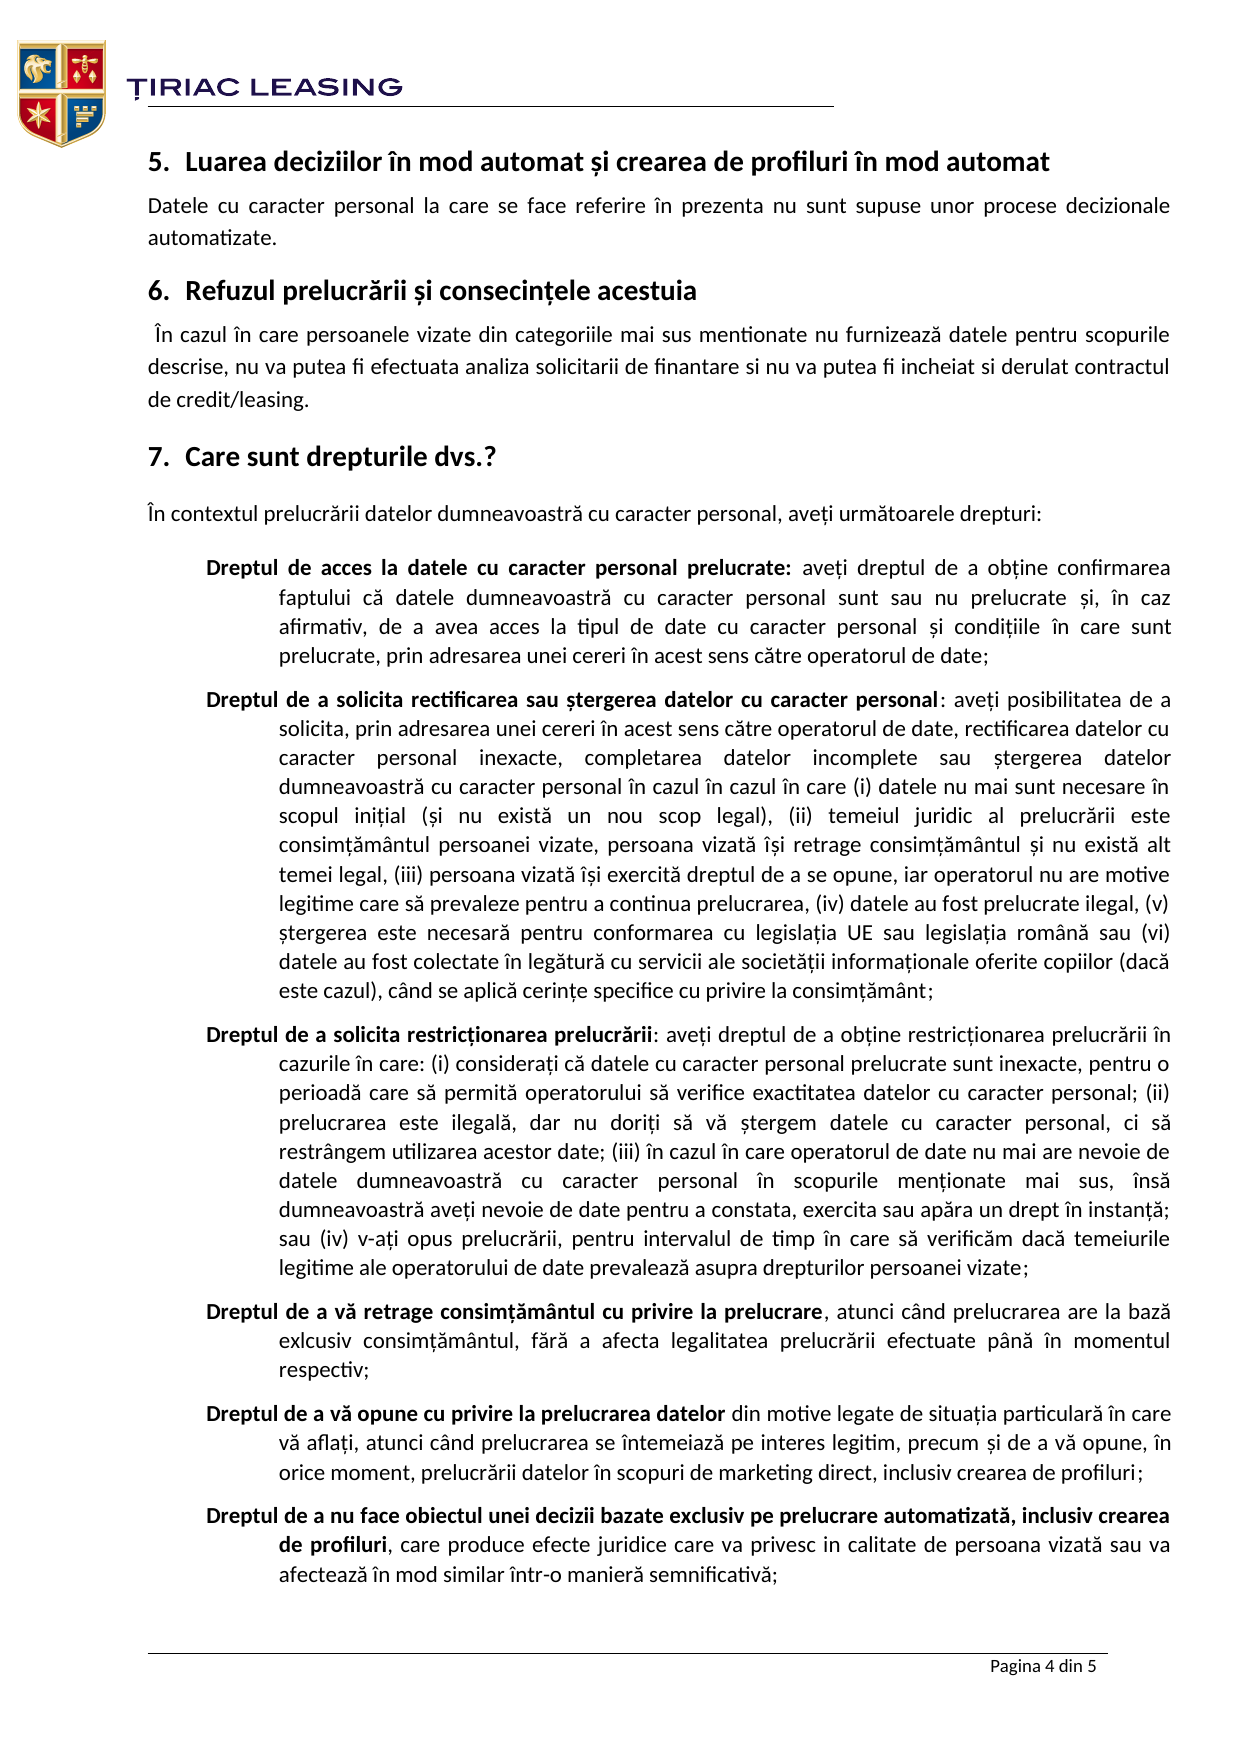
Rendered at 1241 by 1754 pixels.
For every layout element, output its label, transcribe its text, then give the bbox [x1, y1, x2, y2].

list Luarea deciziilor în mod automat și crearea de profiluri în mod automat [148, 148, 1172, 177]
text Dreptul de a nu face obiectul unei decizii bazate exclusiv pe prelucrare automatizată, inclusiv crearea de profiluri, care produce efecte juridice care va privesc in calitate de persoana vizată sau va afectează în mod similar într-o manieră semnificativă; [206, 1500, 1172, 1588]
text Dreptul de a vă retrage consimțământul cu privire la prelucrare, atunci când prelucrarea are la bază exlcusiv consimțământul, fără a afecta legalitatea prelucrării efectuate până în momentul respectiv; [206, 1296, 1172, 1384]
text Dreptul de a solicita rectificarea sau ștergerea datelor cu caracter personal: aveți posibilitatea de a solicita, prin adresarea unei cereri în acest sens către operatorul de date, rectificarea datelor cu caracter personal inexacte, completarea datelor incomplete sau ștergerea datelor dumneavoastră cu caracter personal în cazul în cazul în care (i) datele nu mai sunt necesare în scopul inițial (și nu există un nou scop legal), (ii) temeiul juridic al prelucrării este consimțământul persoanei vizate, persoana vizată își retrage consimțământul și nu există alt temei legal, (iii) persoana vizată își exercită dreptul de a se opune, iar operatorul nu are motive legitime care să prevaleze pentru a continua prelucrarea, (iv) datele au fost prelucrate ilegal, (v) ștergerea este necesară pentru conformarea cu legislația UE sau legislația română sau (vi) datele au fost colectate în legătură cu servicii ale societății informaționale oferite copiilor (dacă este cazul), când se aplică cerințe specifice cu privire la consimțământ; [206, 684, 1172, 1004]
text Dreptul de a solicita restricționarea prelucrării: aveți dreptul de a obține restricționarea prelucrării în cazurile în care: (i) considerați că datele cu caracter personal prelucrate sunt inexacte, pentru o perioadă care să permită operatorului să verifice exactitatea datelor cu caracter personal; (ii) prelucrarea este ilegală, dar nu doriți să vă ștergem datele cu caracter personal, ci să restrângem utilizarea acestor date; (iii) în cazul în care operatorul de date nu mai are nevoie de datele dumneavoastră cu caracter personal în scopurile menționate mai sus, însă dumneavoastră aveți nevoie de date pentru a constata, exercita sau apăra un drept în instanță; sau (iv) v-ați opus prelucrării, pentru intervalul de timp în care să verificăm dacă temeiurile legitime ale operatorului de date prevalează asupra drepturilor persoanei vizate; [206, 1019, 1172, 1282]
text Datele cu caracter personal la care se face referire în prezenta nu sunt supuse unor procese decizionale automatizate. [148, 191, 1172, 252]
text În cazul în care persoanele vizate din categoriile mai sus mentionate nu furnizează datele pentru scopurile descrise, nu va putea fi efectuata analiza solicitarii de finantare si nu va putea fi incheiat si derulat contractul de credit/leasing. [148, 320, 1172, 413]
subtitle Care sunt drepturile dvs.? [148, 438, 1172, 473]
text În contextul prelucrării datelor dumneavoastră cu caracter personal, aveți următoarele drepturi: [148, 499, 1172, 527]
text Dreptul de a vă opune cu privire la prelucrarea datelor din motive legate de situația particulară în care vă aflați, atunci când prelucrarea se întemeiază pe interes legitim, precum și de a vă opune, în orice moment, prelucrării datelor în scopuri de marketing direct, inclusiv crearea de profiluri; [206, 1398, 1172, 1486]
picture [17, 40, 404, 148]
list Refuzul prelucrării și consecințele acestuia [148, 277, 1172, 306]
text Dreptul de acces la datele cu caracter personal prelucrate: aveți dreptul de a obține confirmarea faptului că datele dumneavoastră cu caracter personal sunt sau nu prelucrate și, în caz afirmativ, de a avea acces la tipul de date cu caracter personal și condițiile în care sunt prelucrate, prin adresarea unei cereri în acest sens către operatorul de date; [206, 552, 1172, 669]
